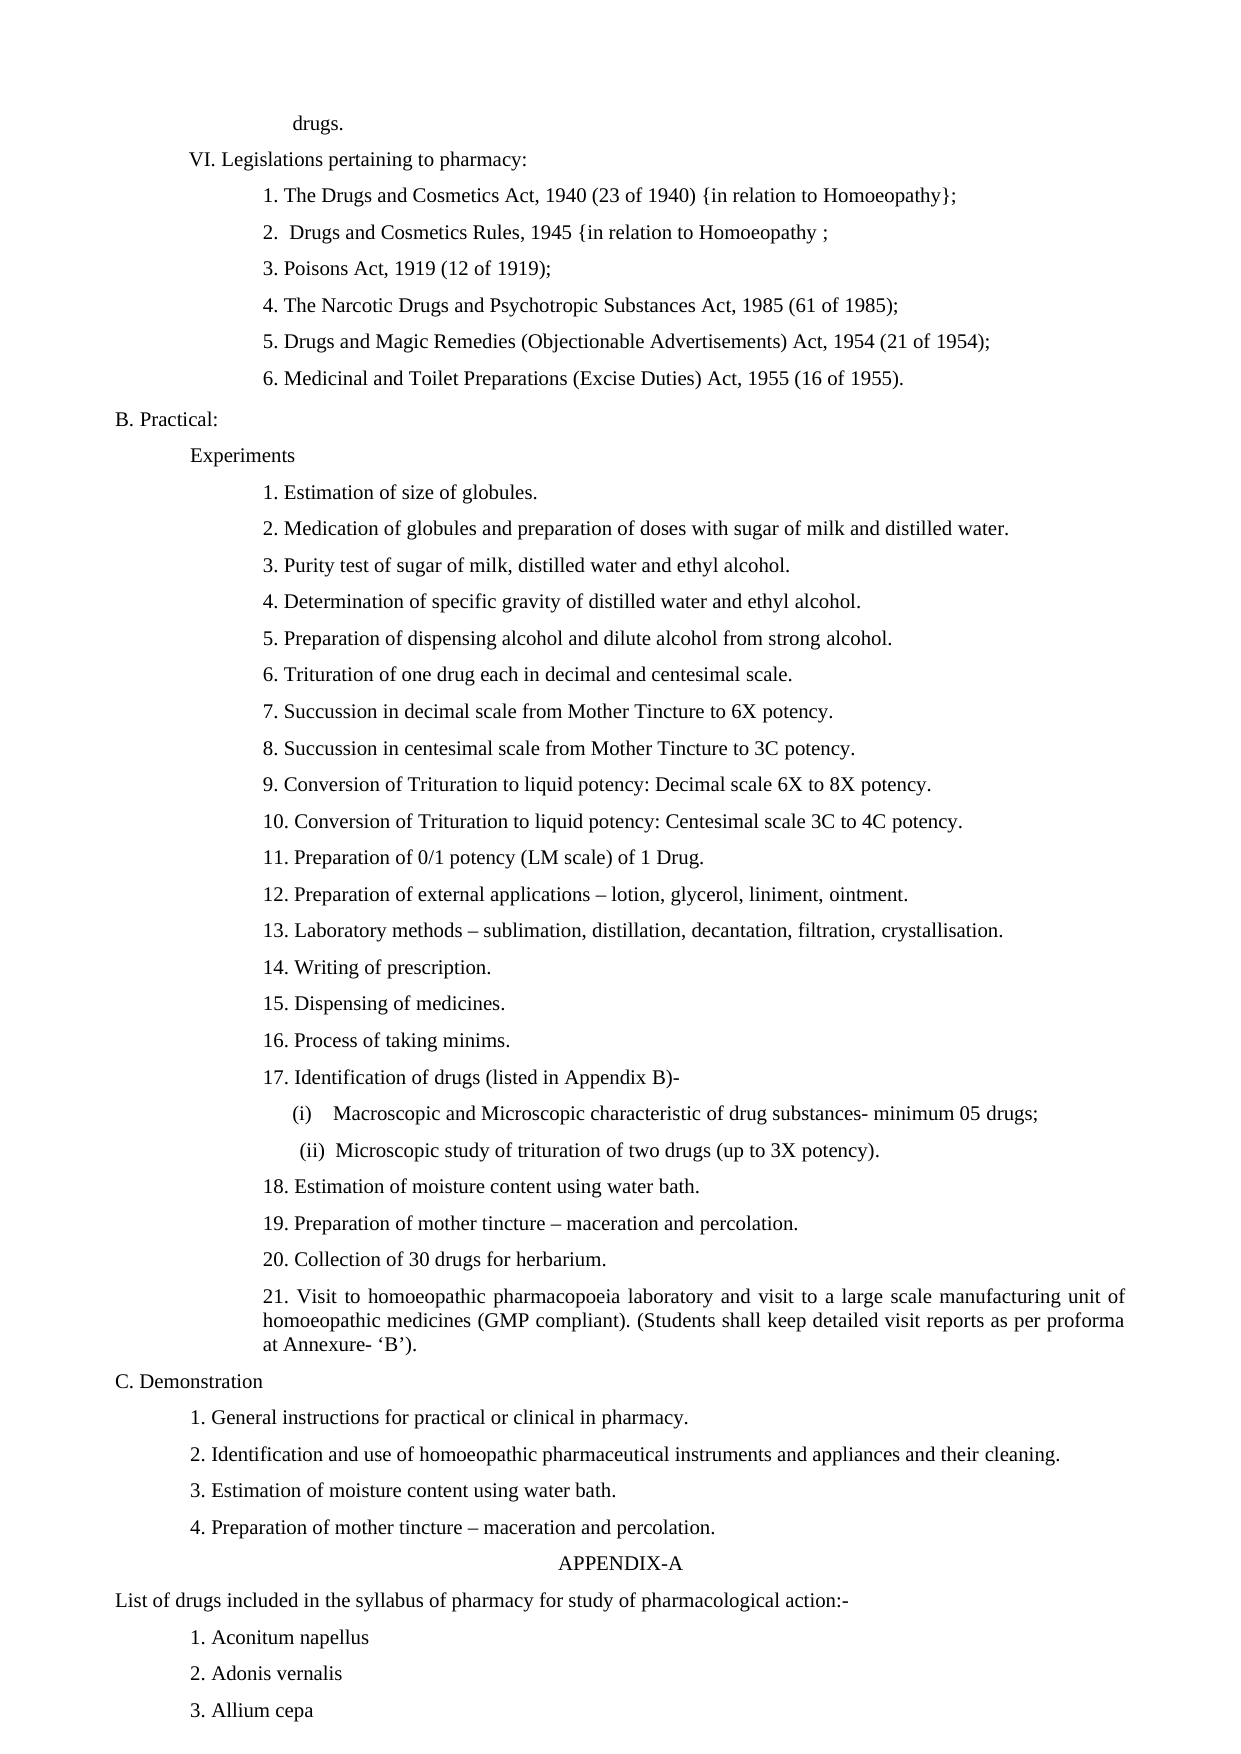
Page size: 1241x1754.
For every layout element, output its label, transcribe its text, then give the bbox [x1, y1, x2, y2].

list Conversion of Trituration to liquid potency: Centesimal scale 3C to 4C potency. [263, 808, 1148, 833]
list Macroscopic and Microscopic characteristic of drug substances- minimum 05 drugs; [292, 1101, 1148, 1125]
list Preparation of mother tincture – maceration and percolation. [190, 1515, 1148, 1539]
list Estimation of size of globules. [263, 480, 1148, 504]
list Collection of 30 drugs for herbarium. [263, 1247, 1148, 1271]
list Practical: [115, 406, 1148, 431]
list Drugs and Cosmetics Rules, 1945 {in relation to Homoeopathy ; 3. Poisons Act, 1919 (12 of 1919); [263, 220, 828, 280]
list Purity test of sugar of milk, distilled water and ethyl alcohol. [263, 553, 1148, 577]
list General instructions for practical or clinical in pharmacy. [190, 1405, 1148, 1429]
list Preparation of dispensing alcohol and dilute alcohol from strong alcohol. [263, 626, 1148, 650]
list Dispensing of medicines. [263, 991, 1148, 1015]
list Writing of prescription. [263, 955, 1148, 979]
list Visit to homoeopathic pharmacopoeia laboratory and visit to a large scale manufacturing unit of homoeopathic medicines (GMP compliant). (Students shall keep detailed visit reports as per proforma at Annexure- ‘B’). [263, 1284, 1126, 1356]
list Laboratory methods – sublimation, distillation, decantation, filtration, crystallisation. [263, 918, 1148, 942]
list The Drugs and Cosmetics Act, 1940 (23 of 1940) {in relation to Homoeopathy}; [263, 183, 1148, 207]
list Preparation of external applications – lotion, glycerol, liniment, ointment. [263, 882, 1148, 906]
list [263, 110, 1126, 134]
list Demonstration [115, 1368, 1148, 1393]
list Succussion in decimal scale from Mother Tincture to 6X potency. [263, 699, 1148, 723]
list Determination of specific gravity of distilled water and ethyl alcohol. [263, 589, 1148, 613]
list Allium cepa [190, 1698, 1148, 1722]
list Microscopic study of trituration of two drugs (up to 3X potency). [299, 1138, 1148, 1162]
text APPENDIX-A [473, 1551, 768, 1575]
list Process of taking minims. [263, 1028, 1148, 1052]
list Adonis vernalis [190, 1661, 1148, 1685]
list The Narcotic Drugs and Psychotropic Substances Act, 1985 (61 of 1985); [263, 293, 1148, 317]
list Drugs and Magic Remedies (Objectionable Advertisements) Act, 1954 (21 of 1954); [263, 329, 1148, 353]
list Medication of globules and preparation of doses with sugar of milk and distilled water. [263, 516, 1148, 540]
list Succussion in centesimal scale from Mother Tincture to 3C potency. [263, 735, 1148, 759]
list Estimation of moisture content using water bath. [190, 1478, 1148, 1502]
list Aconitum napellus [190, 1624, 1148, 1649]
list Trituration of one drug each in decimal and centesimal scale. [263, 662, 1148, 686]
text List of drugs included in the syllabus of pharmacy for study of pharmacological action:- [115, 1588, 1148, 1612]
list Preparation of 0/1 potency (LM scale) of 1 Drug. [263, 845, 1148, 869]
list Conversion of Trituration to liquid potency: Decimal scale 6X to 8X potency. [263, 772, 1148, 796]
list Legislations pertaining to pharmacy: [188, 147, 1148, 171]
text Experiments [190, 443, 1148, 467]
list Estimation of moisture content using water bath. [263, 1174, 1148, 1198]
list Identification and use of homoeopathic pharmaceutical instruments and appliances and their cleaning. [190, 1442, 1148, 1466]
list Identification of drugs (listed in Appendix B)- [263, 1064, 1148, 1089]
list Preparation of mother tincture – maceration and percolation. [263, 1211, 1148, 1235]
list Medicinal and Toilet Preparations (Excise Duties) Act, 1955 (16 of 1955). [263, 366, 1148, 390]
